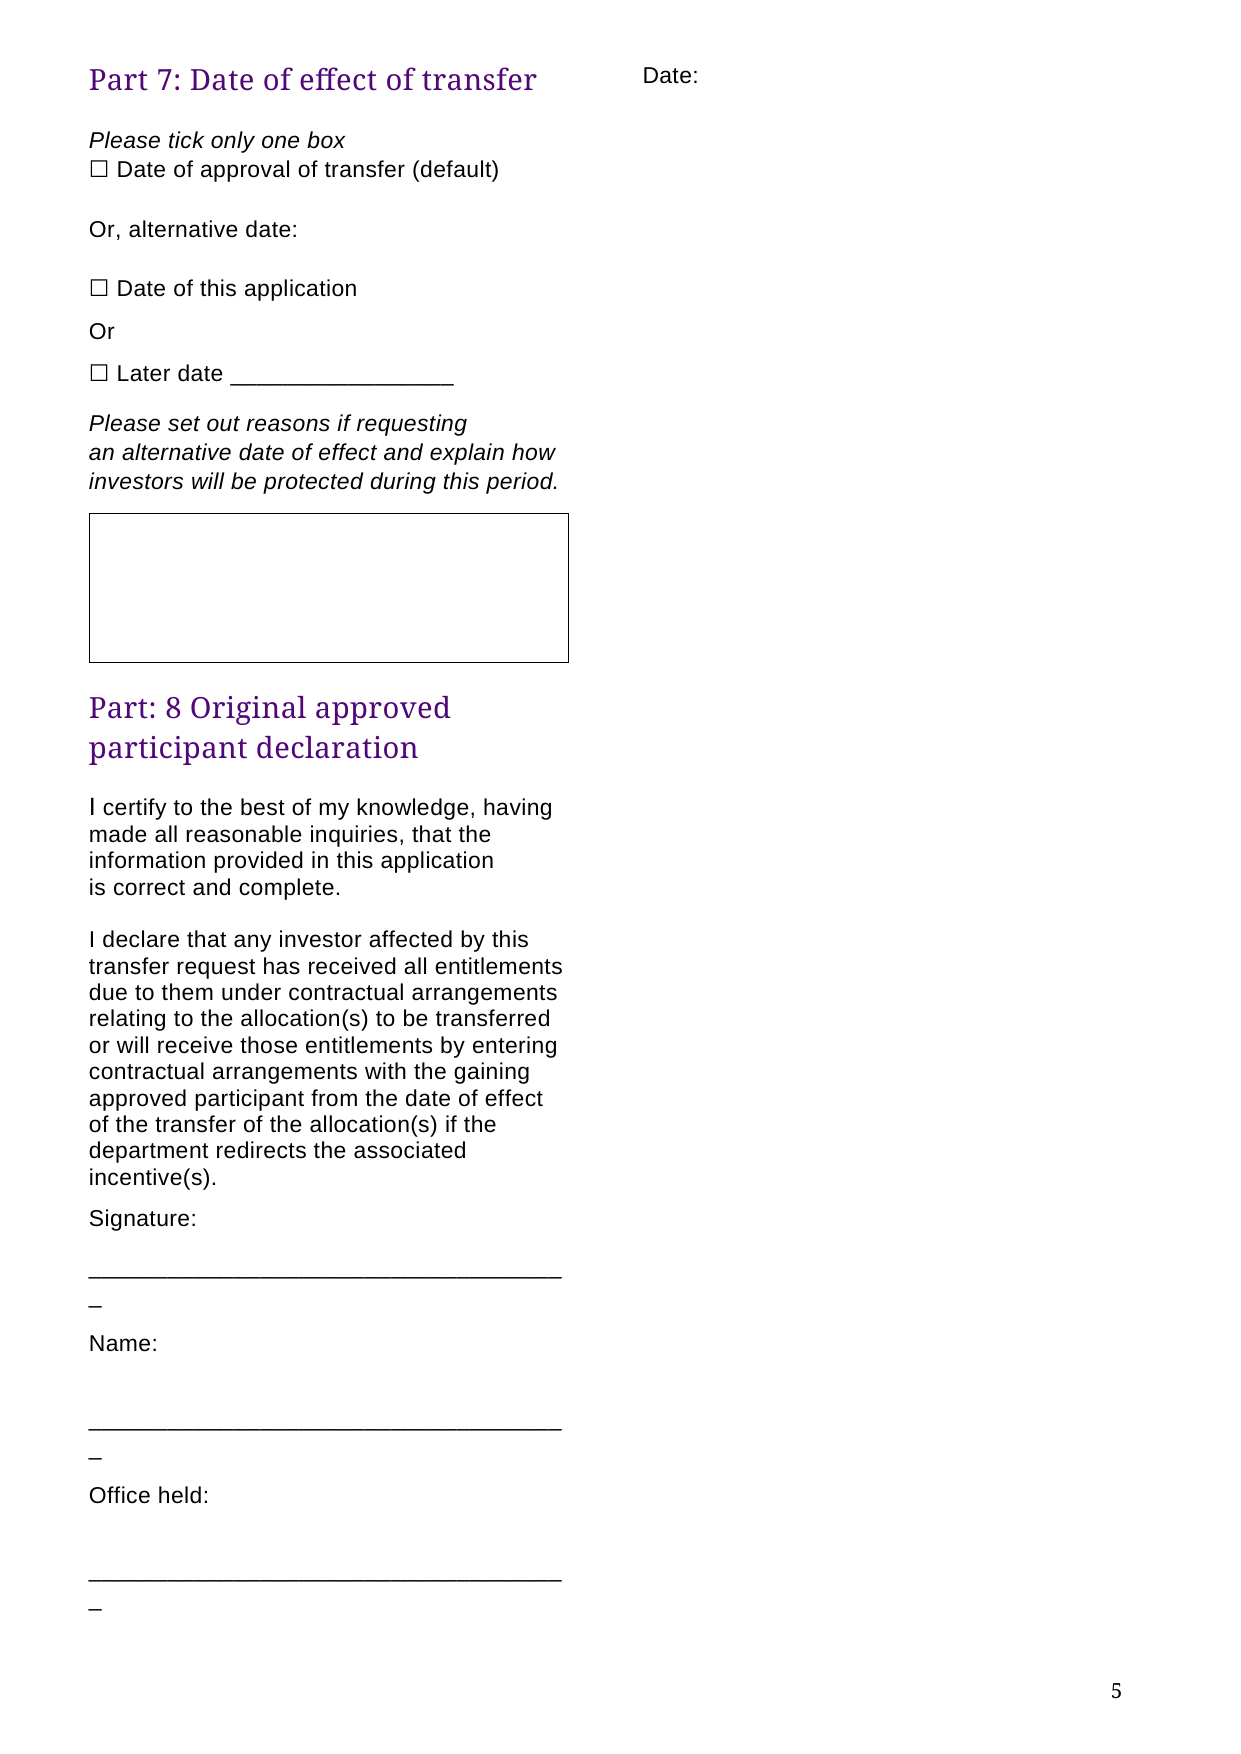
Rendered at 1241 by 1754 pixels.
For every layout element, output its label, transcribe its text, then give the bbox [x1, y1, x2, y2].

text Please tick only one box [89, 124, 568, 153]
text Name: [89, 1327, 568, 1357]
text I declare that any investor affected by this transfer request has received all entitlements due to them under contractual arrangements relating to the allocation(s) to be transferred or will receive those entitlements by entering contractual arrangements with the gaining approved participant from the date of effect of the transfer of the allocation(s) if the department redirects the associated incentive(s). [89, 926, 568, 1190]
text Later date _________________ [89, 357, 568, 388]
text Signature: [89, 1202, 568, 1232]
text _____________________________________ [89, 1527, 568, 1611]
text Or [89, 315, 568, 344]
text Office held: [89, 1479, 568, 1508]
text _____________________________________ [89, 1375, 568, 1460]
subtitle Part 7: Date of effect of transfer [89, 59, 568, 99]
subtitle Part: 8 Original approved participant declaration [89, 688, 568, 767]
text I certify to the best of my knowledge, having made all reasonable inquiries, that the information provided in this application is correct and complete. [89, 792, 568, 900]
text Date of approval of transfer (default) [89, 153, 568, 184]
text Or, alternative date: [89, 213, 568, 242]
text Date: [642, 59, 1122, 88]
text Please set out reasons if requesting an alternative date of effect and explain how investors will be protected during this period. [89, 407, 568, 494]
text Date of this application [89, 272, 568, 303]
text _____________________________________ [89, 1250, 568, 1309]
table_header [90, 514, 568, 662]
